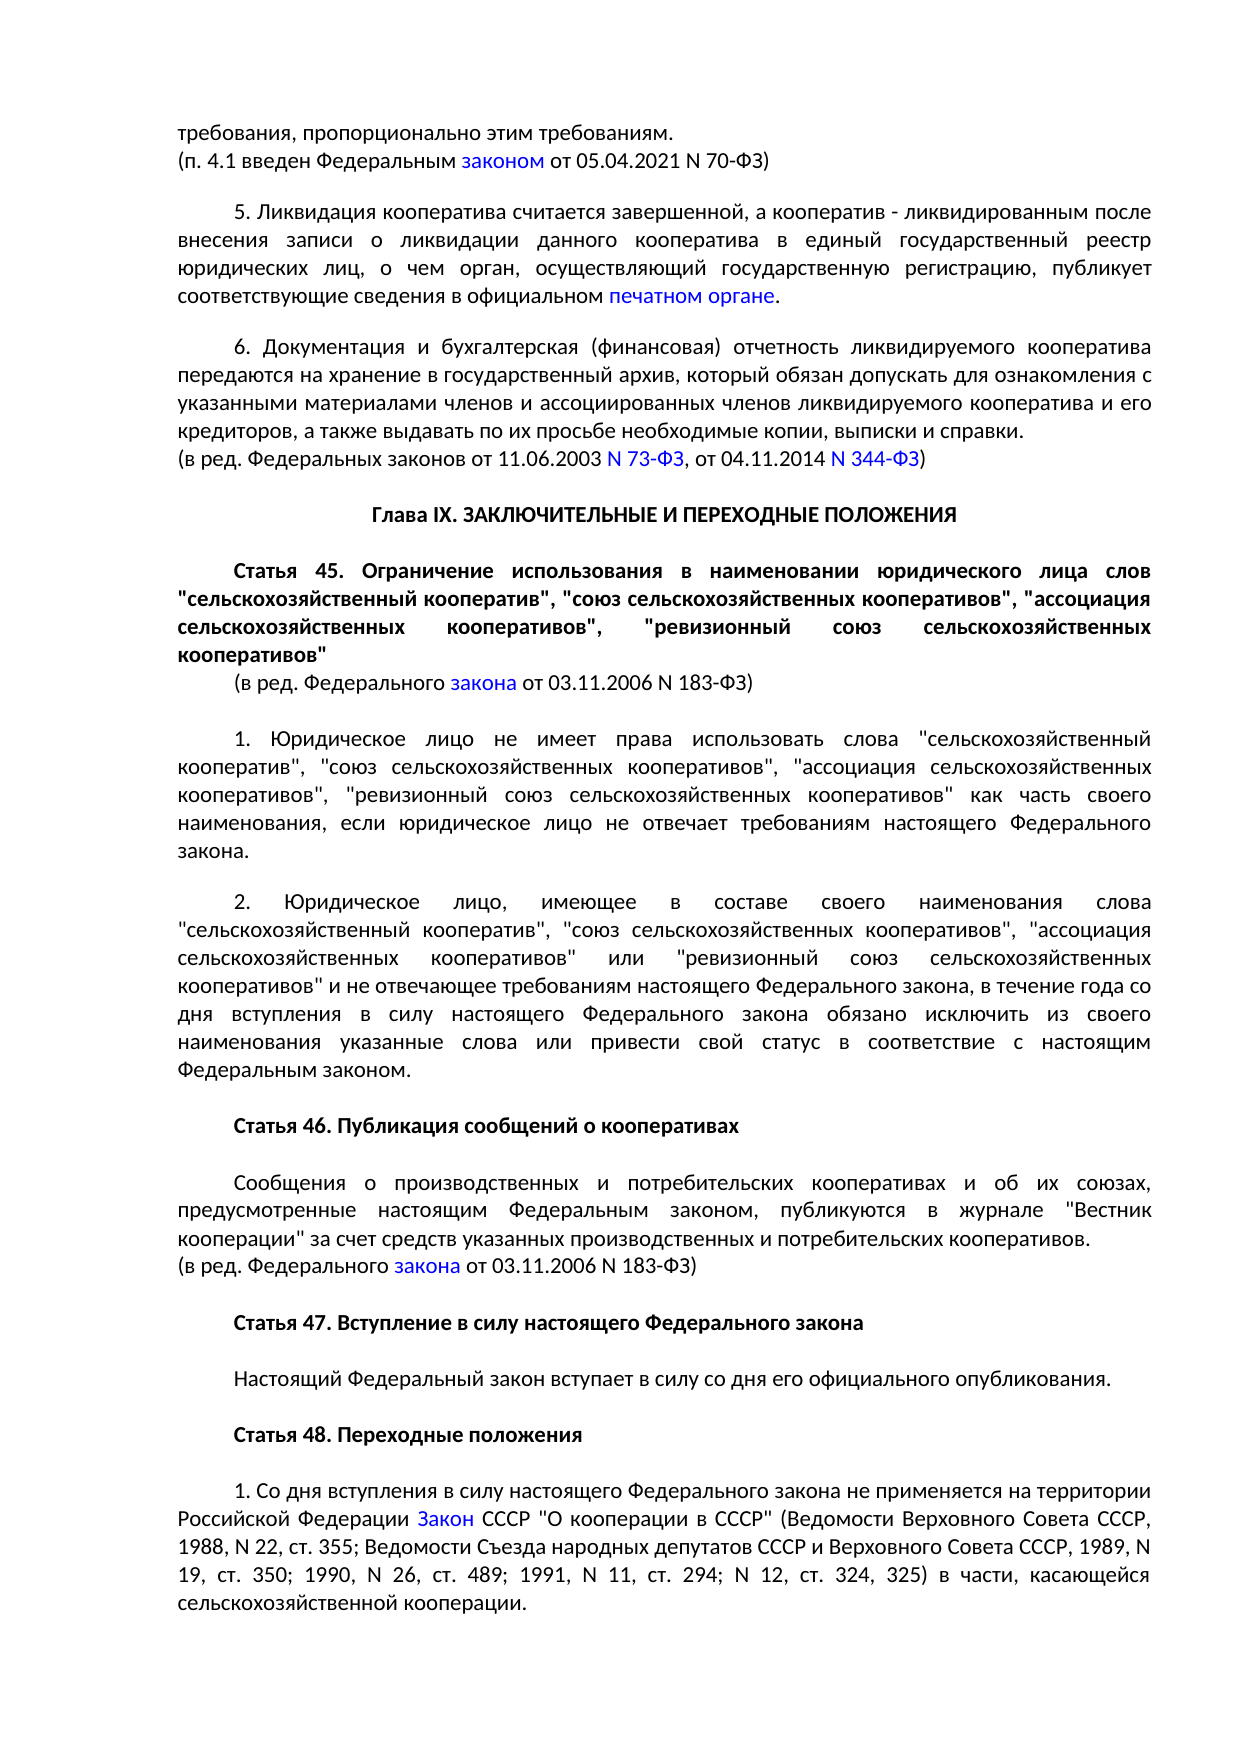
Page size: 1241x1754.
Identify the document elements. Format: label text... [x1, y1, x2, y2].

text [177, 118, 1152, 146]
title Статья 45. Ограничение использования в наименовании юридического лица слов "сельскохозяйственный кооператив", "союз сельскохозяйственных кооперативов", "ассоциация сельскохозяйственных кооперативов", "ревизионный союз сельскохозяйственных кооперативов" [177, 556, 1152, 668]
text (в ред. Федерального закона от 03.11.2006 N 183-ФЗ) [177, 1252, 1152, 1280]
text 2. Юридическое лицо, имеющее в составе своего наименования слова "сельскохозяйственный кооператив", "союз сельскохозяйственных кооперативов", "ассоциация сельскохозяйственных кооперативов" или "ревизионный союз сельскохозяйственных кооперативов" и не отвечающее требованиям настоящего Федерального закона, в течение года со дня вступления в силу настоящего Федерального закона обязано исключить из своего наименования указанные слова или привести свой статус в соответствие с настоящим Федеральным законом. [177, 887, 1152, 1083]
title Глава IX. ЗАКЛЮЧИТЕЛЬНЫЕ И ПЕРЕХОДНЫЕ ПОЛОЖЕНИЯ [177, 500, 1152, 528]
text 1. Юридическое лицо не имеет права использовать слова "сельскохозяйственный кооператив", "союз сельскохозяйственных кооперативов", "ассоциация сельскохозяйственных кооперативов", "ревизионный союз сельскохозяйственных кооперативов" как часть своего наименования, если юридическое лицо не отвечает требованиям настоящего Федерального закона. [177, 724, 1152, 864]
title Статья 48. Переходные положения [177, 1420, 1152, 1448]
text (в ред. Федерального закона от 03.11.2006 N 183-ФЗ) [177, 668, 1152, 696]
text 6. Документация и бухгалтерская (финансовая) отчетность ликвидируемого кооператива передаются на хранение в государственный архив, который обязан допускать для ознакомления с указанными материалами членов и ассоциированных членов ликвидируемого кооператива и его кредиторов, а также выдавать по их просьбе необходимые копии, выписки и справки. [177, 332, 1152, 444]
text (п. 4.1 введен Федеральным законом от 05.04.2021 N 70-ФЗ) [177, 146, 1152, 174]
text 1. Со дня вступления в силу настоящего Федерального закона не применяется на территории Российской Федерации Закон СССР "О кооперации в СССР" (Ведомости Верховного Совета СССР, 1988, N 22, ст. 355; Ведомости Съезда народных депутатов СССР и Верховного Совета СССР, 1989, N 19, ст. 350; 1990, N 26, ст. 489; 1991, N 11, ст. 294; N 12, ст. 324, 325) в части, касающейся сельскохозяйственной кооперации. [177, 1476, 1152, 1616]
text Сообщения о производственных и потребительских кооперативах и об их союзах, предусмотренные настоящим Федеральным законом, публикуются в журнале "Вестник кооперации" за счет средств указанных производственных и потребительских кооперативов. [177, 1168, 1152, 1252]
title Статья 47. Вступление в силу настоящего Федерального закона [177, 1308, 1152, 1336]
text Настоящий Федеральный закон вступает в силу со дня его официального опубликования. [177, 1364, 1152, 1392]
title Статья 46. Публикация сообщений о кооперативах [177, 1112, 1152, 1139]
text (в ред. Федеральных законов от 11.06.2003 N 73-ФЗ, от 04.11.2014 N 344-ФЗ) [177, 444, 1152, 472]
text 5. Ликвидация кооператива считается завершенной, а кооператив - ликвидированным после внесения записи о ликвидации данного кооператива в единый государственный реестр юридических лиц, о чем орган, осуществляющий государственную регистрацию, публикует соответствующие сведения в официальном печатном органе. [177, 197, 1152, 309]
